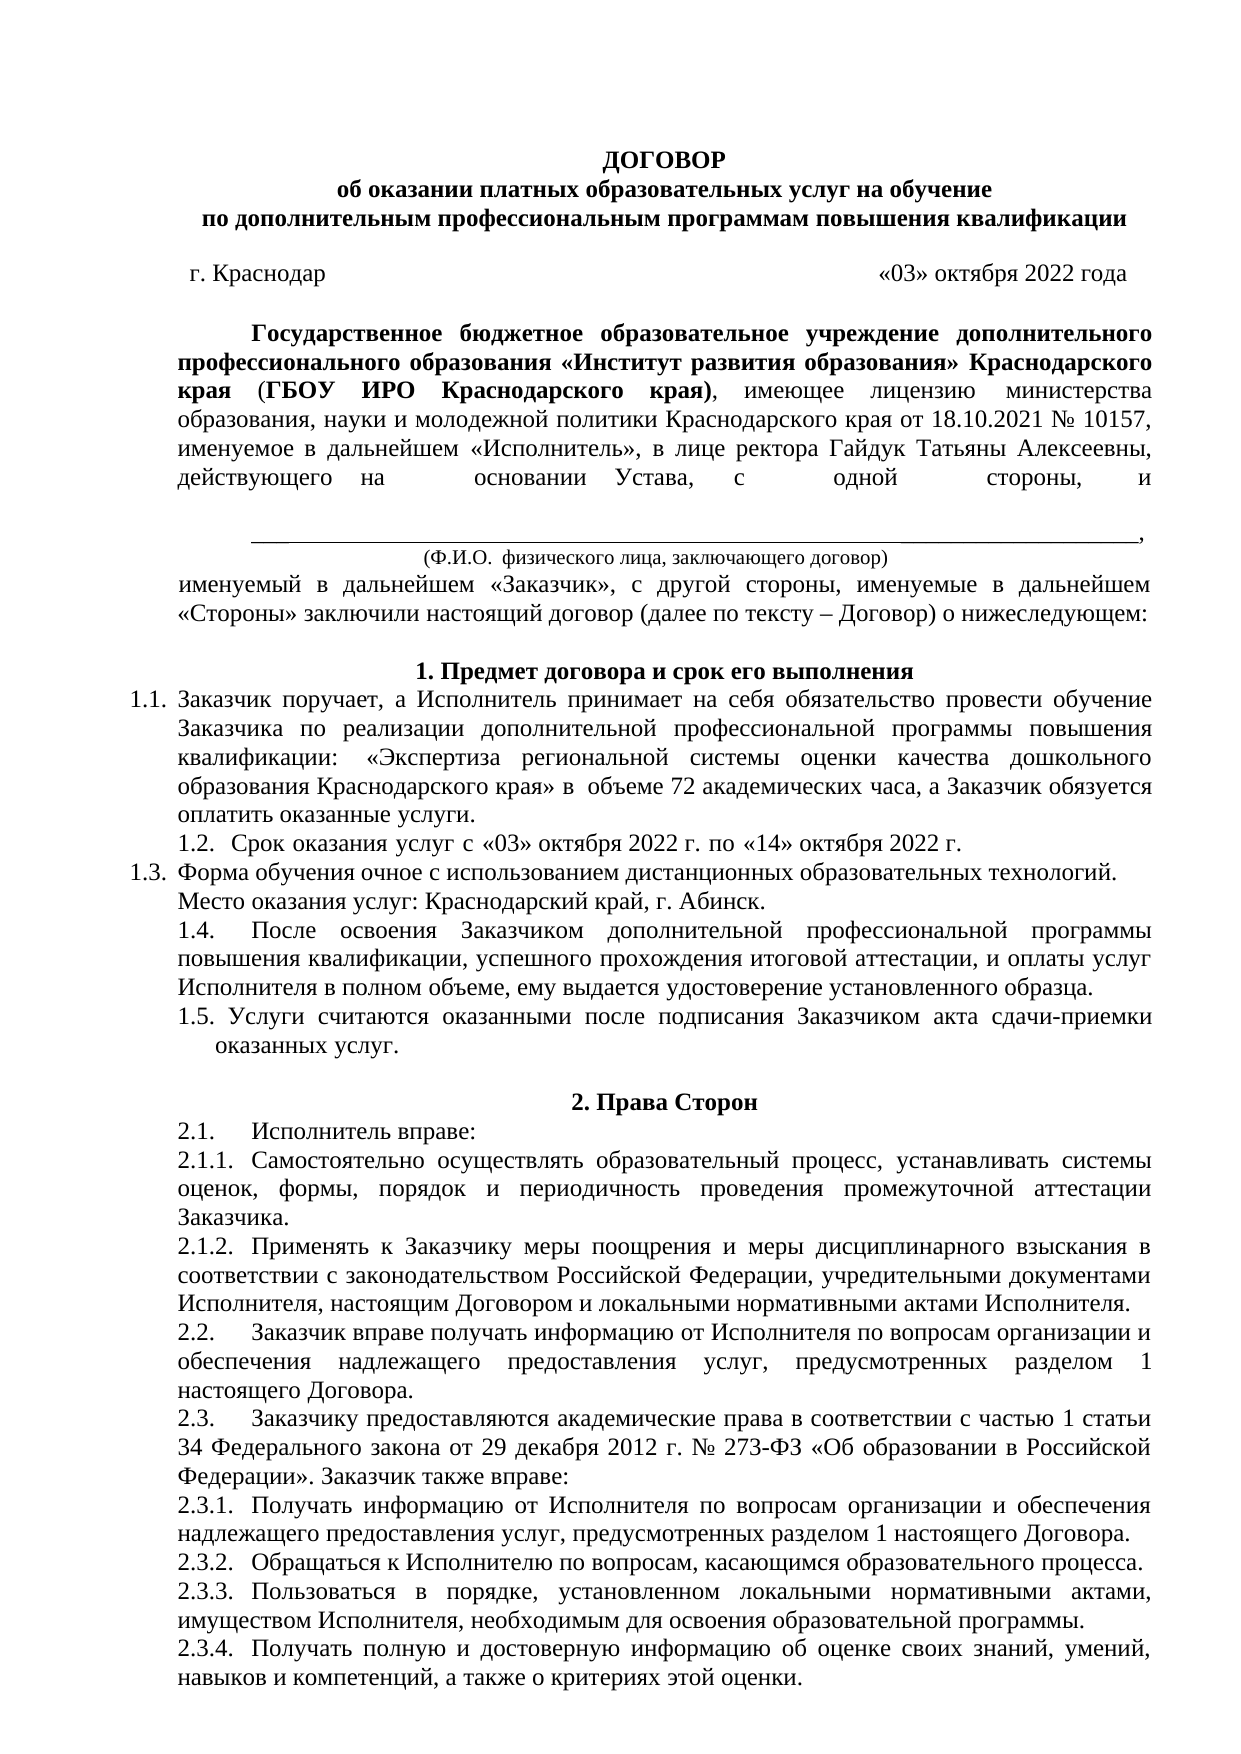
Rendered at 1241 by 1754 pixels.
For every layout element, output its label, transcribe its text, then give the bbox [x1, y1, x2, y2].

list Пользоваться в порядке, установленном локальными нормативными актами, имуществом Исполнителя, необходимым для освоения образовательной программы. [177, 1576, 1152, 1633]
list Услуги считаются оказанными после подписания Заказчиком акта сдачи-приемки оказанных услуг. [177, 1001, 1152, 1058]
table_header г. Краснодар [169, 261, 571, 289]
list Получать информацию от Исполнителя по вопросам организации и обеспечения надлежащего предоставления услуг, предусмотренных разделом 1 настоящего Договора. [177, 1490, 1152, 1547]
table_header «03» октября 2022 года [571, 261, 1214, 289]
list Применять к Заказчику меры поощрения и меры дисциплинарного взыскания в соответствии с законодательством Российской Федерации, учредительными документами Исполнителя, настоящим Договором и локальными нормативными актами Исполнителя. [177, 1231, 1152, 1317]
text именуемый в дальнейшем «Заказчик», с другой стороны, именуемые в дальнейшем [105, 569, 1224, 598]
text ___ ___________________, [177, 517, 1152, 545]
list Самостоятельно осуществлять образовательный процесс, устанавливать системы оценок, формы, порядок и периодичность проведения промежуточной аттестации Заказчика. [177, 1145, 1152, 1231]
list Заказчик вправе получать информацию от Исполнителя по вопросам организации и обеспечения надлежащего предоставления услуг, предусмотренных разделом 1 настоящего Договора. [177, 1317, 1152, 1403]
list Срок оказания услуг с «03» октября 2022 г. по «14» октября 2022 г. [177, 828, 1151, 857]
list Заказчик поручает, а Исполнитель принимает на себя обязательство провести обучение Заказчика по реализации дополнительной профессиональной программы повышения квалификации: «Экспертиза региональной системы оценки качества дошкольного образования Краснодарского края» в объеме 72 академических часа, а Заказчик обязуется оплатить оказанные услуги. [129, 684, 1152, 828]
text Место оказания услуг: Краснодарский край, г. Абинск. [177, 886, 1226, 914]
subtitle Права Сторон [571, 1087, 1226, 1116]
text «Стороны» заключили настоящий договор (далее по тексту – Договор) о нижеследующем: [101, 598, 1224, 627]
list Форма обучения очное с использованием дистанционных образовательных технологий. [129, 857, 1151, 886]
text (Ф.И.О. физического лица, заключающего договор) [87, 546, 1224, 569]
list После освоения Заказчиком дополнительной профессиональной программы повышения квалификации, успешного прохождения итоговой аттестации, и оплаты услуг Исполнителя в полном объеме, ему выдается удостоверение установленного образца. [177, 915, 1152, 1001]
subtitle ДОГОВОР [602, 145, 1226, 174]
text Государственное бюджетное образовательное учреждение дополнительного профессионального образования «Институт развития образования» Краснодарского края (ГБОУ ИРО Краснодарского края), имеющее лицензию министерства образования, науки и молодежной политики Краснодарского края от 18.10.2021 № 10157, именуемое в дальнейшем «Исполнитель», в лице ректора Гайдук Татьяны Алексеевны, действующего на основании Устава, с одной стороны, и [177, 318, 1152, 517]
text об оказании платных образовательных услуг на обучение [105, 174, 1224, 203]
list Исполнитель вправе: [177, 1116, 1226, 1145]
subtitle Предмет договора и срок его выполнения [415, 656, 1226, 684]
list Заказчику предоставляются академические права в соответствии с частью 1 статьи 34 Федерального закона от 29 декабря 2012 г. № 273-ФЗ «Об образовании в Российской Федерации». Заказчик также вправе: [177, 1403, 1152, 1490]
list Обращаться к Исполнителю по вопросам, касающимся образовательного процесса. [177, 1547, 1226, 1576]
list Получать полную и достоверную информацию об оценке своих знаний, умений, навыков и компетенций, а также о критериях этой оценки. [177, 1633, 1151, 1691]
subtitle по дополнительным профессиональным программам повышения квалификации [105, 203, 1224, 232]
